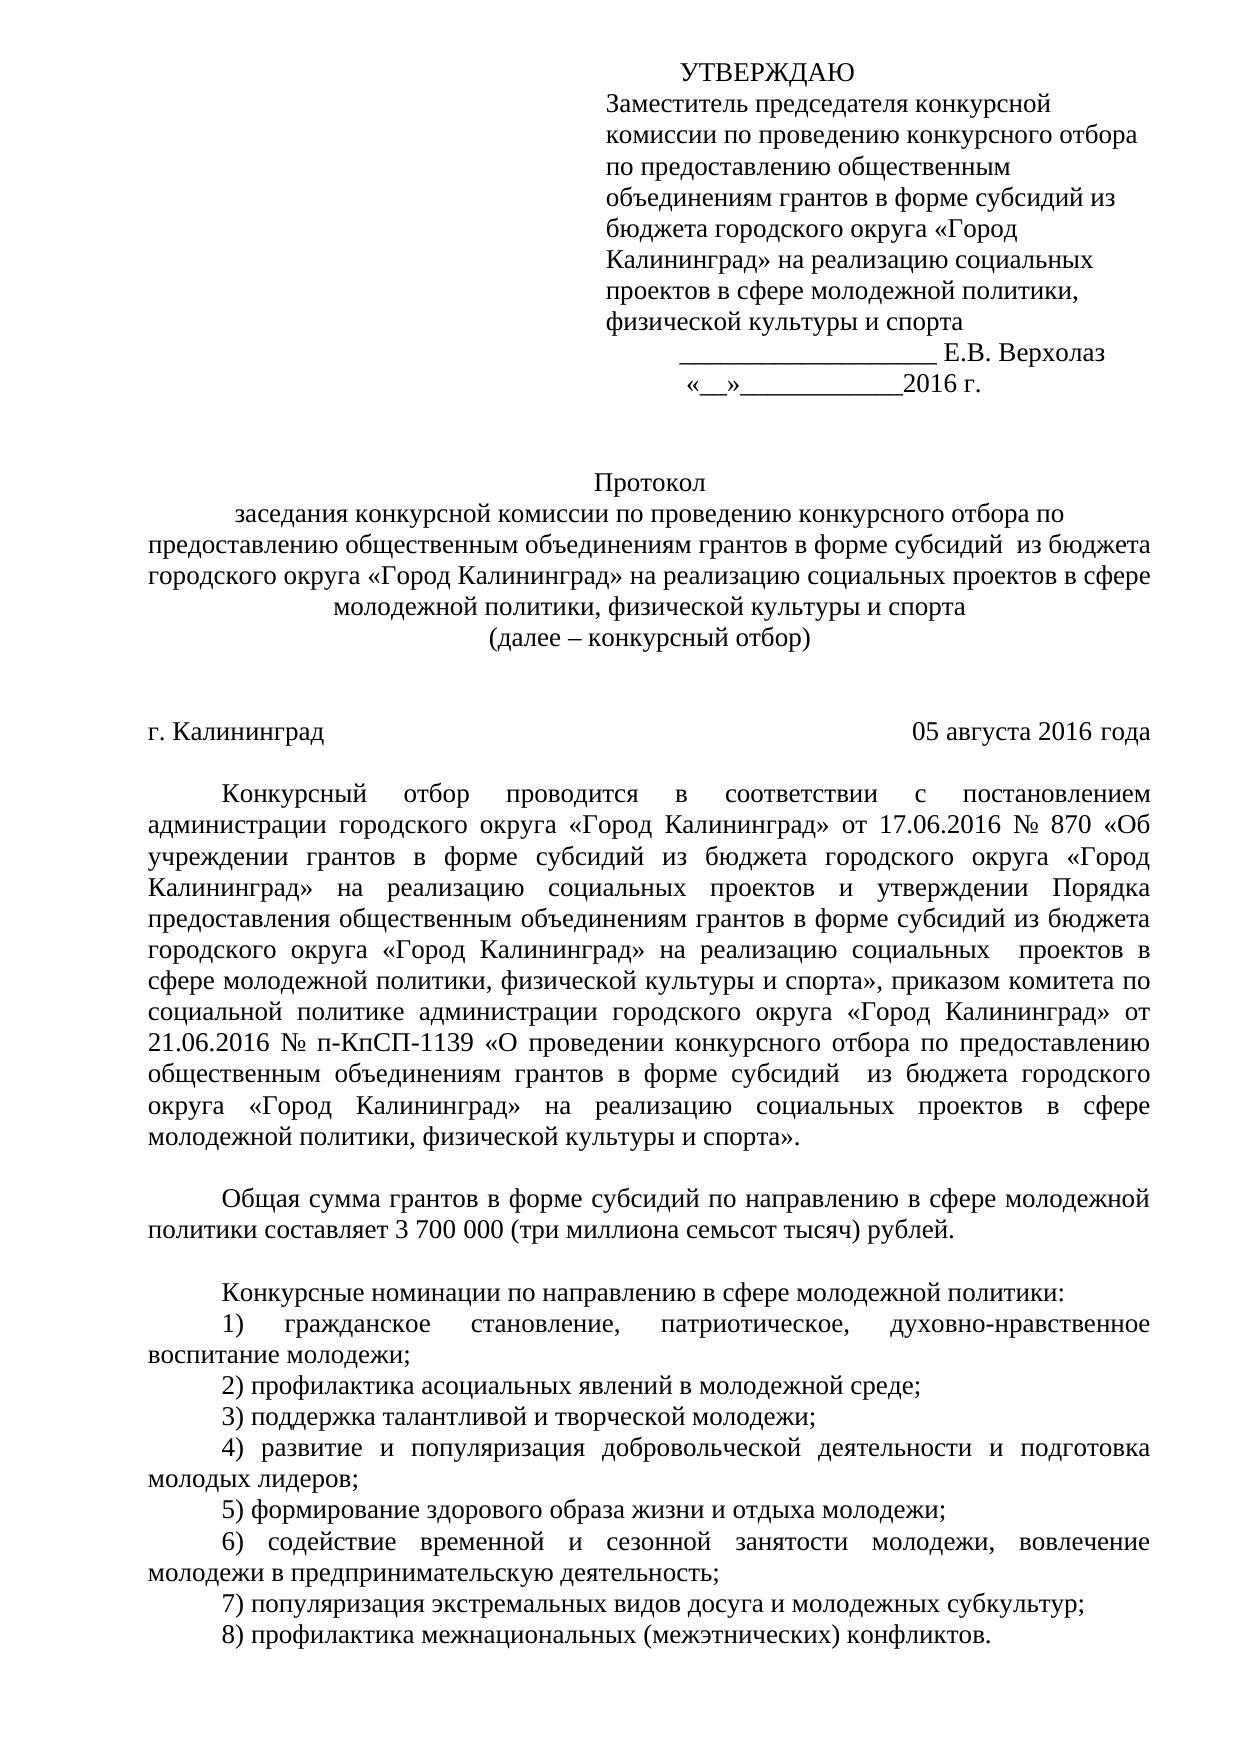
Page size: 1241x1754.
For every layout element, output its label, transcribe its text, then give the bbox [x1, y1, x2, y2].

text Общая сумма грантов в форме субсидий по направлению в сфере молодежной политики составляет 3 700 000 (три миллиона семьсот тысяч) рублей. [148, 1182, 1152, 1244]
text 7) популяризация экстремальных видов досуга и молодежных субкультур; [148, 1587, 1152, 1618]
text 3) поддержка талантливой и творческой молодежи; [148, 1400, 1152, 1431]
text 4) развитие и популяризация добровольческой деятельности и подготовка молодых лидеров; [148, 1431, 1152, 1494]
text 5) формирование здорового образа жизни и отдыха молодежи; [148, 1494, 1152, 1525]
text 1) гражданское становление, патриотическое, духовно-нравственное воспитание молодежи; [148, 1307, 1152, 1369]
text Конкурсные номинации по направлению в сфере молодежной политики: [148, 1276, 1152, 1307]
text 2) профилактика асоциальных явлений в молодежной среде; [148, 1369, 1152, 1400]
text «__»____________2016 г. [679, 368, 1152, 399]
text Заместитель председателя конкурсной комиссии по проведению конкурсного отбора по предоставлению общественным объединениям грантов в форме субсидий из бюджета городского округа «Город Калининград» на реализацию социальных проектов в сфере молодежной политики, физической культуры и спорта [606, 87, 1152, 336]
text Конкурсный отбор проводится в соответствии с постановлением администрации городского округа «Город Калининград» от 17.06.2016 № 870 «Об учреждении грантов в форме субсидий из бюджета городского округа «Город Калининград» на реализацию социальных проектов и утверждении Порядка предоставления общественным объединениям грантов в форме субсидий из бюджета городского округа «Город Калининград» на реализацию социальных проектов в сфере молодежной политики, физической культуры и спорта», приказом комитета по социальной политике администрации городского округа «Город Калининград» от 21.06.2016 № п-КпСП-1139 «О проведении конкурсного отбора по предоставлению общественным объединениям грантов в форме субсидий из бюджета городского округа «Город Калининград» на реализацию социальных проектов в сфере молодежной политики, физической культуры и спорта». [148, 777, 1152, 1151]
text УТВЕРЖДАЮ [606, 56, 1152, 87]
text Протокол [148, 466, 1152, 497]
text ___________________ Е.В. Верхолаз [679, 336, 1152, 368]
text 8) профилактика межнациональных (межэтнических) конфликтов. [148, 1618, 1152, 1649]
text заседания конкурсной комиссии по проведению конкурсного отбора по предоставлению общественным объединениям грантов в форме субсидий из бюджета городского округа «Город Калининград» на реализацию социальных проектов в сфере молодежной политики, физической культуры и спорта [148, 497, 1152, 622]
text 6) содействие временной и сезонной занятости молодежи, вовлечение молодежи в предпринимательскую деятельность; [148, 1525, 1152, 1587]
text г. Калининград 05 августа 2016 года [148, 715, 1152, 746]
text (далее – конкурсный отбор) [148, 622, 1152, 653]
